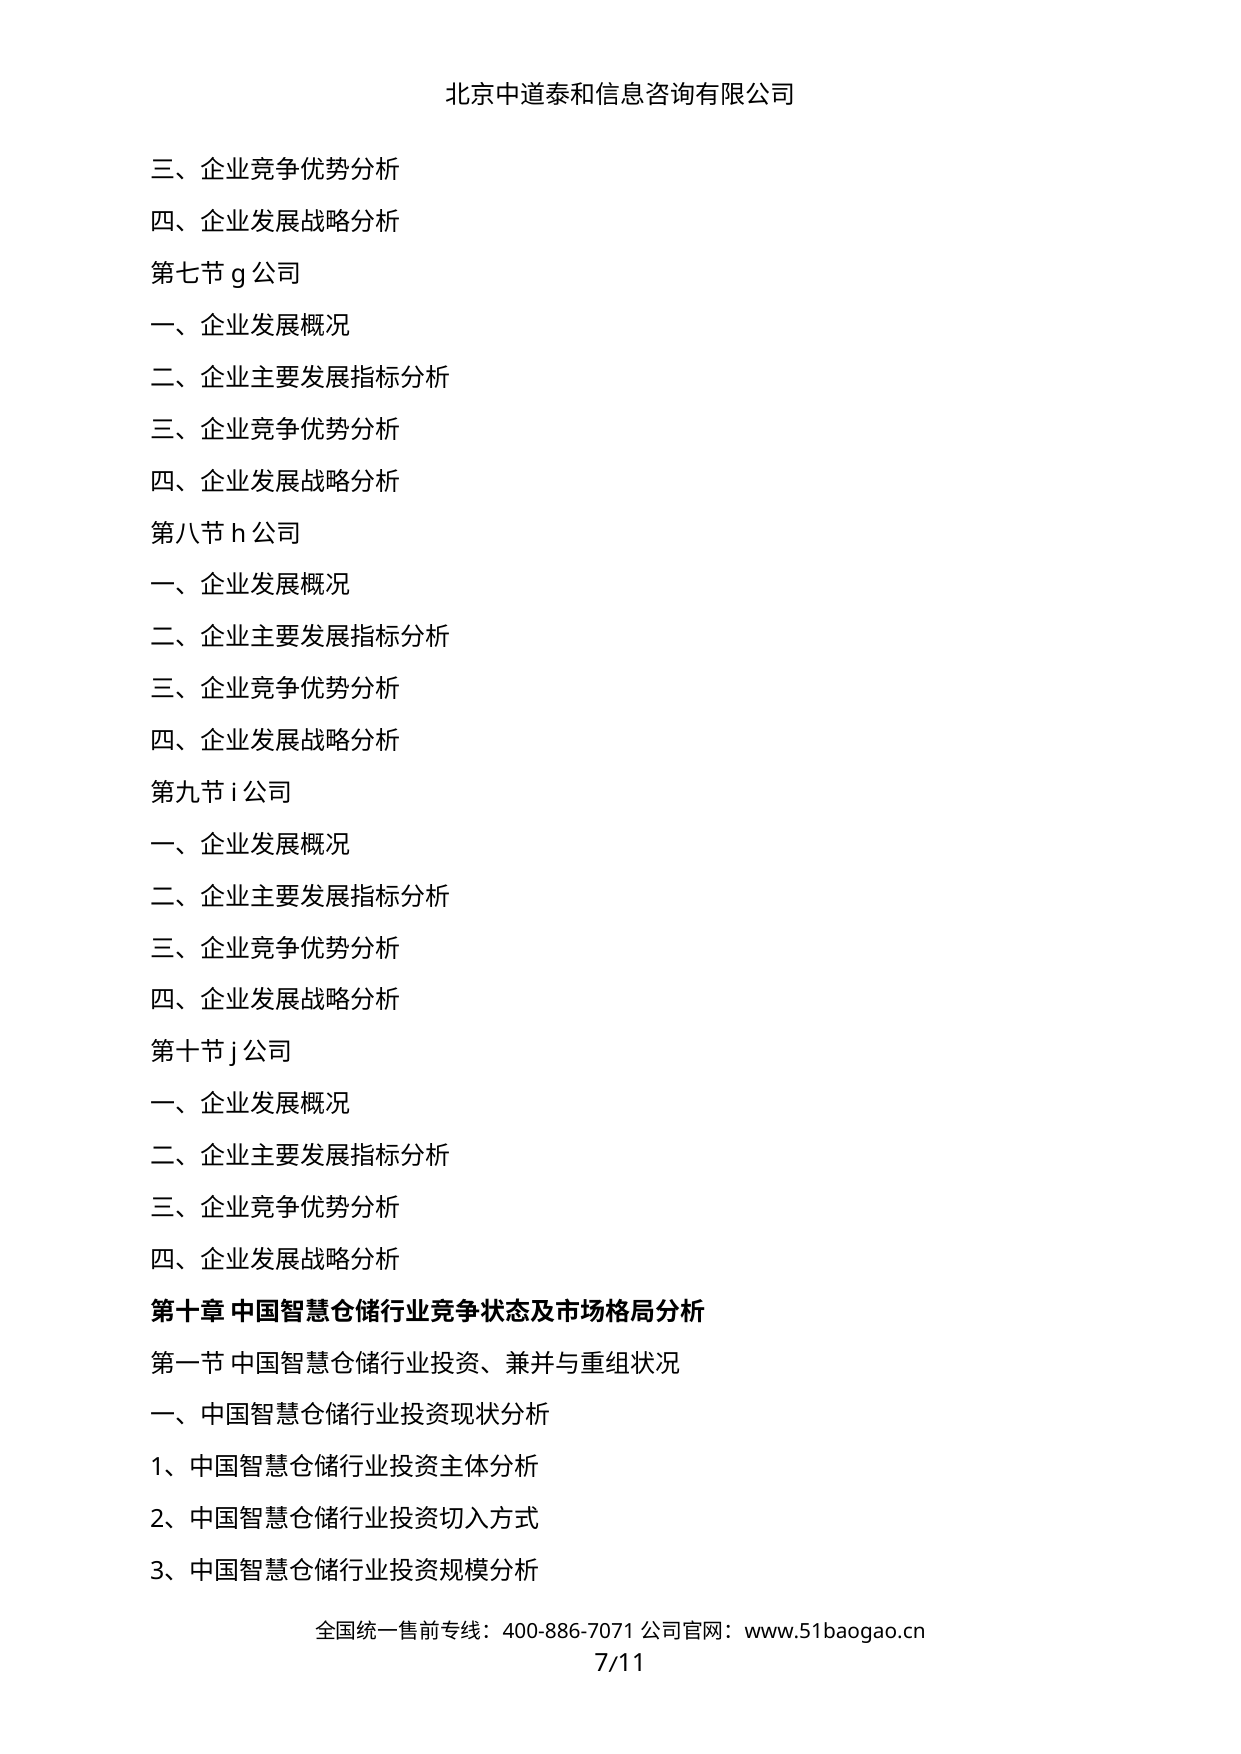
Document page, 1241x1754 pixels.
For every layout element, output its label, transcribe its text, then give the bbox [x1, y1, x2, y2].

text 四、企业发展战略分析 [150, 1239, 1090, 1276]
text 三、企业竞争优势分析 [150, 669, 1090, 705]
text 第九节 i公司 [150, 772, 1090, 809]
text 第十节 j公司 [150, 1032, 1090, 1068]
text 四、企业发展战略分析 [150, 980, 1090, 1016]
text 三、企业竞争优势分析 [150, 928, 1090, 964]
text 第一节 中国智慧仓储行业投资、兼并与重组状况 [150, 1343, 1090, 1379]
text 二、企业主要发展指标分析 [150, 617, 1090, 653]
text 一、企业发展概况 [150, 565, 1090, 601]
text 第八节 h公司 [150, 513, 1090, 549]
text 2、中国智慧仓储行业投资切入方式 [150, 1499, 1090, 1535]
text 一、企业发展概况 [150, 824, 1090, 861]
text 三、企业竞争优势分析 [150, 409, 1090, 446]
text 四、企业发展战略分析 [150, 461, 1090, 497]
text 四、企业发展战略分析 [150, 202, 1090, 238]
text 3、中国智慧仓储行业投资规模分析 [150, 1551, 1090, 1587]
text 二、企业主要发展指标分析 [150, 1136, 1090, 1172]
text 第十章 中国智慧仓储行业竞争状态及市场格局分析 [150, 1291, 1090, 1327]
text 1、中国智慧仓储行业投资主体分析 [150, 1447, 1090, 1483]
text 二、企业主要发展指标分析 [150, 876, 1090, 912]
text 一、企业发展概况 [150, 1084, 1090, 1120]
text 一、企业发展概况 [150, 306, 1090, 342]
text 二、企业主要发展指标分析 [150, 357, 1090, 394]
text 四、企业发展战略分析 [150, 721, 1090, 757]
text 三、企业竞争优势分析 [150, 150, 1090, 186]
text 一、中国智慧仓储行业投资现状分析 [150, 1395, 1090, 1431]
text 三、企业竞争优势分析 [150, 1187, 1090, 1224]
text 第七节 g公司 [150, 254, 1090, 290]
